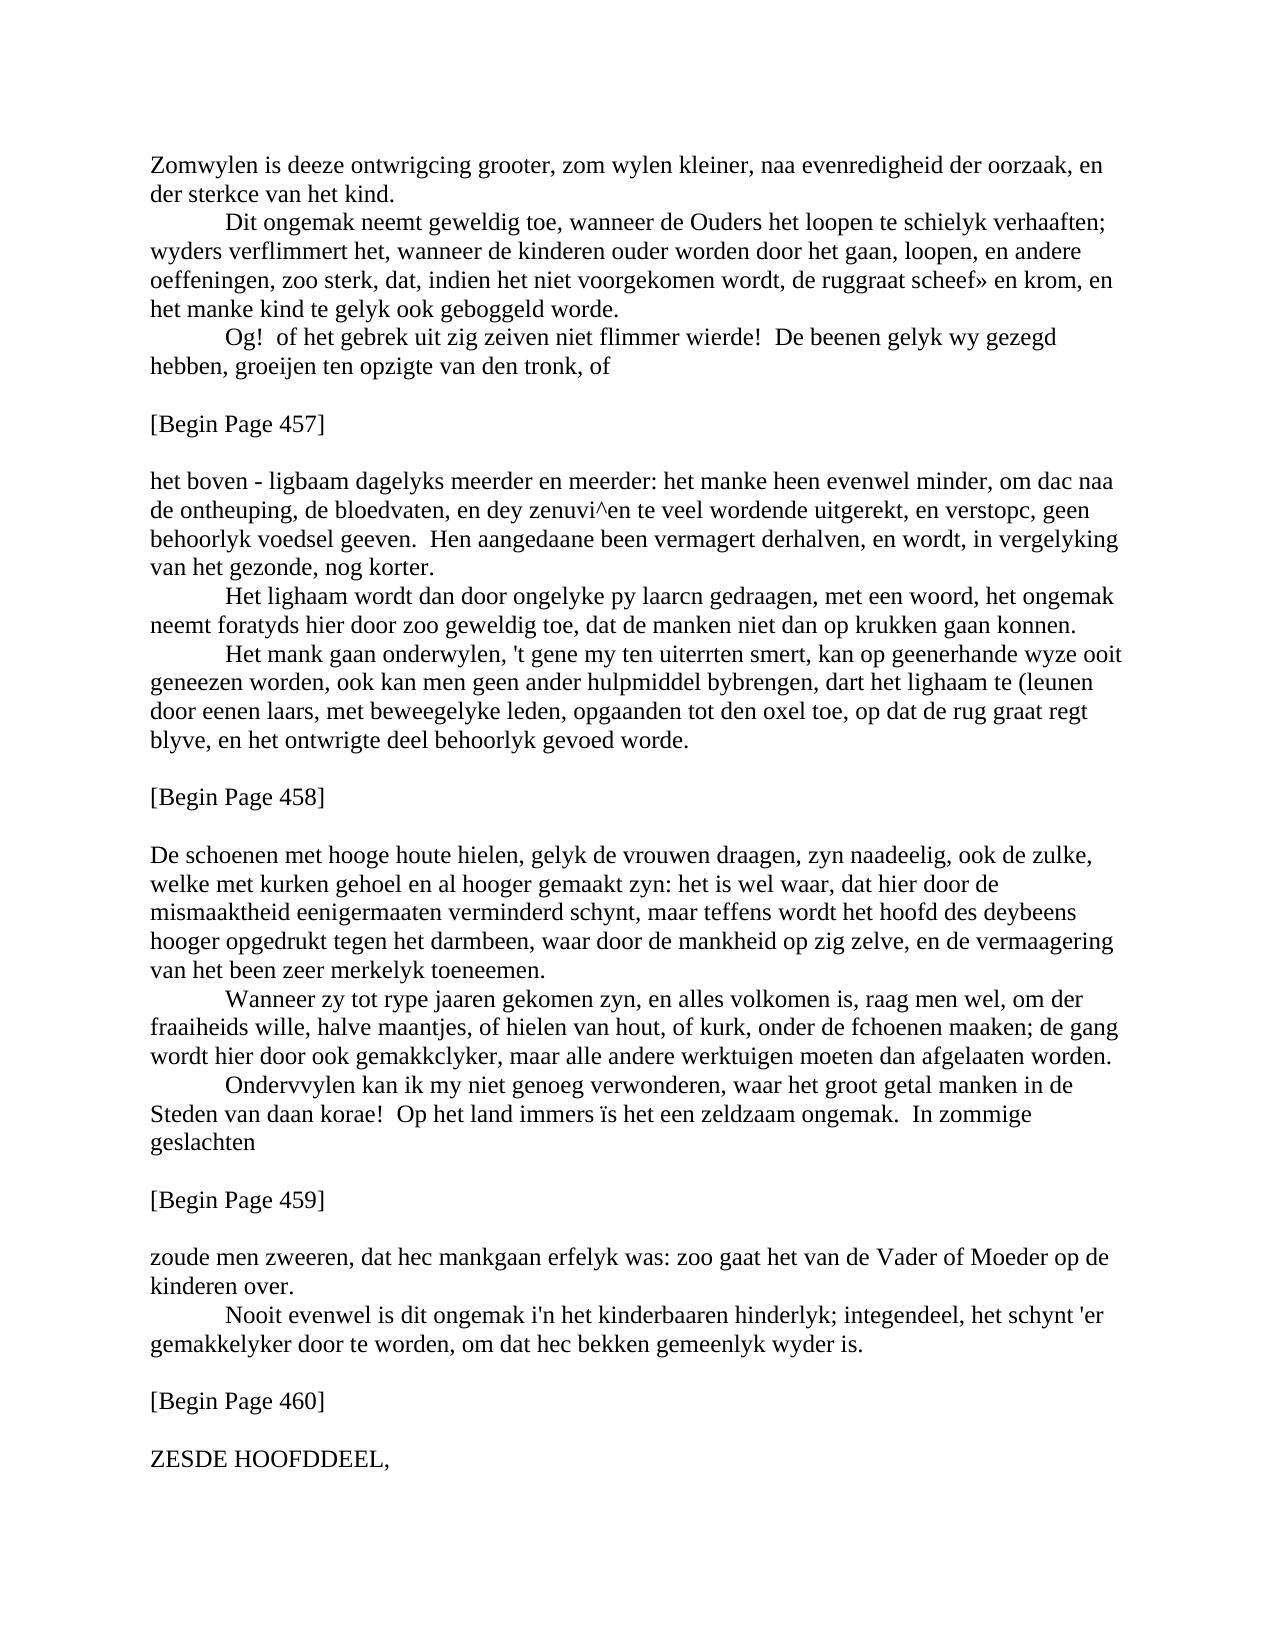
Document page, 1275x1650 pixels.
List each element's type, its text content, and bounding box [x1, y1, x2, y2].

text [Begin Page 459] [150, 1185, 1125, 1214]
text [Begin Page 458] [150, 782, 1125, 811]
text Ondervvylen kan ik my niet genoeg verwonderen, waar het groot getal manken in de Steden van daan korae! Op het land immers ïs het een zeldzaam ongemak. In zommige geslachten [150, 1070, 1125, 1156]
text [Begin Page 460] [150, 1386, 1125, 1415]
text ZESDE HOOFDDEEL, [150, 1444, 1125, 1472]
text Het lighaam wordt dan door ongelyke py laarcn gedraagen, met een woord, het ongemak neemt foratyds hier door zoo geweldig toe, dat de manken niet dan op krukken gaan konnen. [150, 581, 1125, 639]
text Og! of het gebrek uit zig zeiven niet flimmer wierde! De beenen gelyk wy gezegd hebben, groeijen ten opzigte van den tronk, of [150, 322, 1125, 380]
text De schoenen met hooge houte hielen, gelyk de vrouwen draagen, zyn naadeelig, ook de zulke, welke met kurken gehoel en al hooger gemaakt zyn: het is wel waar, dat hier door de mismaaktheid eenigermaaten verminderd schynt, maar teffens wordt het hoofd des deybeens hooger opgedrukt tegen het darmbeen, waar door de mankheid op zig zelve, en de vermaagering van het been zeer merkelyk toeneemen. [150, 840, 1125, 984]
text Dit ongemak neemt geweldig toe, wanneer de Ouders het loopen te schielyk verhaaften; wyders verflimmert het, wanneer de kinderen ouder worden door het gaan, loopen, en andere oeffeningen, zoo sterk, dat, indien het niet voorgekomen wordt, de ruggraat scheef» en krom, en het manke kind te gelyk ook geboggeld worde. [150, 207, 1125, 322]
text Nooit evenwel is dit ongemak i'n het kinderbaaren hinderlyk; integendeel, het schynt 'er gemakkelyker door te worden, om dat hec bekken gemeenlyk wyder is. [150, 1300, 1125, 1357]
text zoude men zweeren, dat hec mankgaan erfelyk was: zoo gaat het van de Vader of Moeder op de kinderen over. [150, 1242, 1125, 1300]
text Het mank gaan onderwylen, 't gene my ten uiterrten smert, kan op geenerhande wyze ooit geneezen worden, ook kan men geen ander hulpmiddel bybrengen, dart het lighaam te (leunen door eenen laars, met beweegelyke leden, opgaanden tot den oxel toe, op dat de rug graat regt blyve, en het ontwrigte deel behoorlyk gevoed worde. [150, 639, 1125, 754]
text Wanneer zy tot rype jaaren gekomen zyn, en alles volkomen is, raag men wel, om der fraaiheids wille, halve maantjes, of hielen van hout, of kurk, onder de fchoenen maaken; de gang wordt hier door ook gemakkclyker, maar alle andere werktuigen moeten dan afgelaaten worden. [150, 984, 1125, 1070]
text Zomwylen is deeze ontwrigcing grooter, zom wylen kleiner, naa evenredigheid der oorzaak, en der sterkce van het kind. [150, 150, 1125, 207]
text het boven - ligbaam dagelyks meerder en meerder: het manke heen evenwel minder, om dac naa de ontheuping, de bloedvaten, en dey zenuvi^en te veel wordende uitgerekt, en verstopc, geen behoorlyk voedsel geeven. Hen aangedaane been vermagert derhalven, en wordt, in vergelyking van het gezonde, nog korter. [150, 466, 1125, 581]
text [Begin Page 457] [150, 409, 1125, 437]
